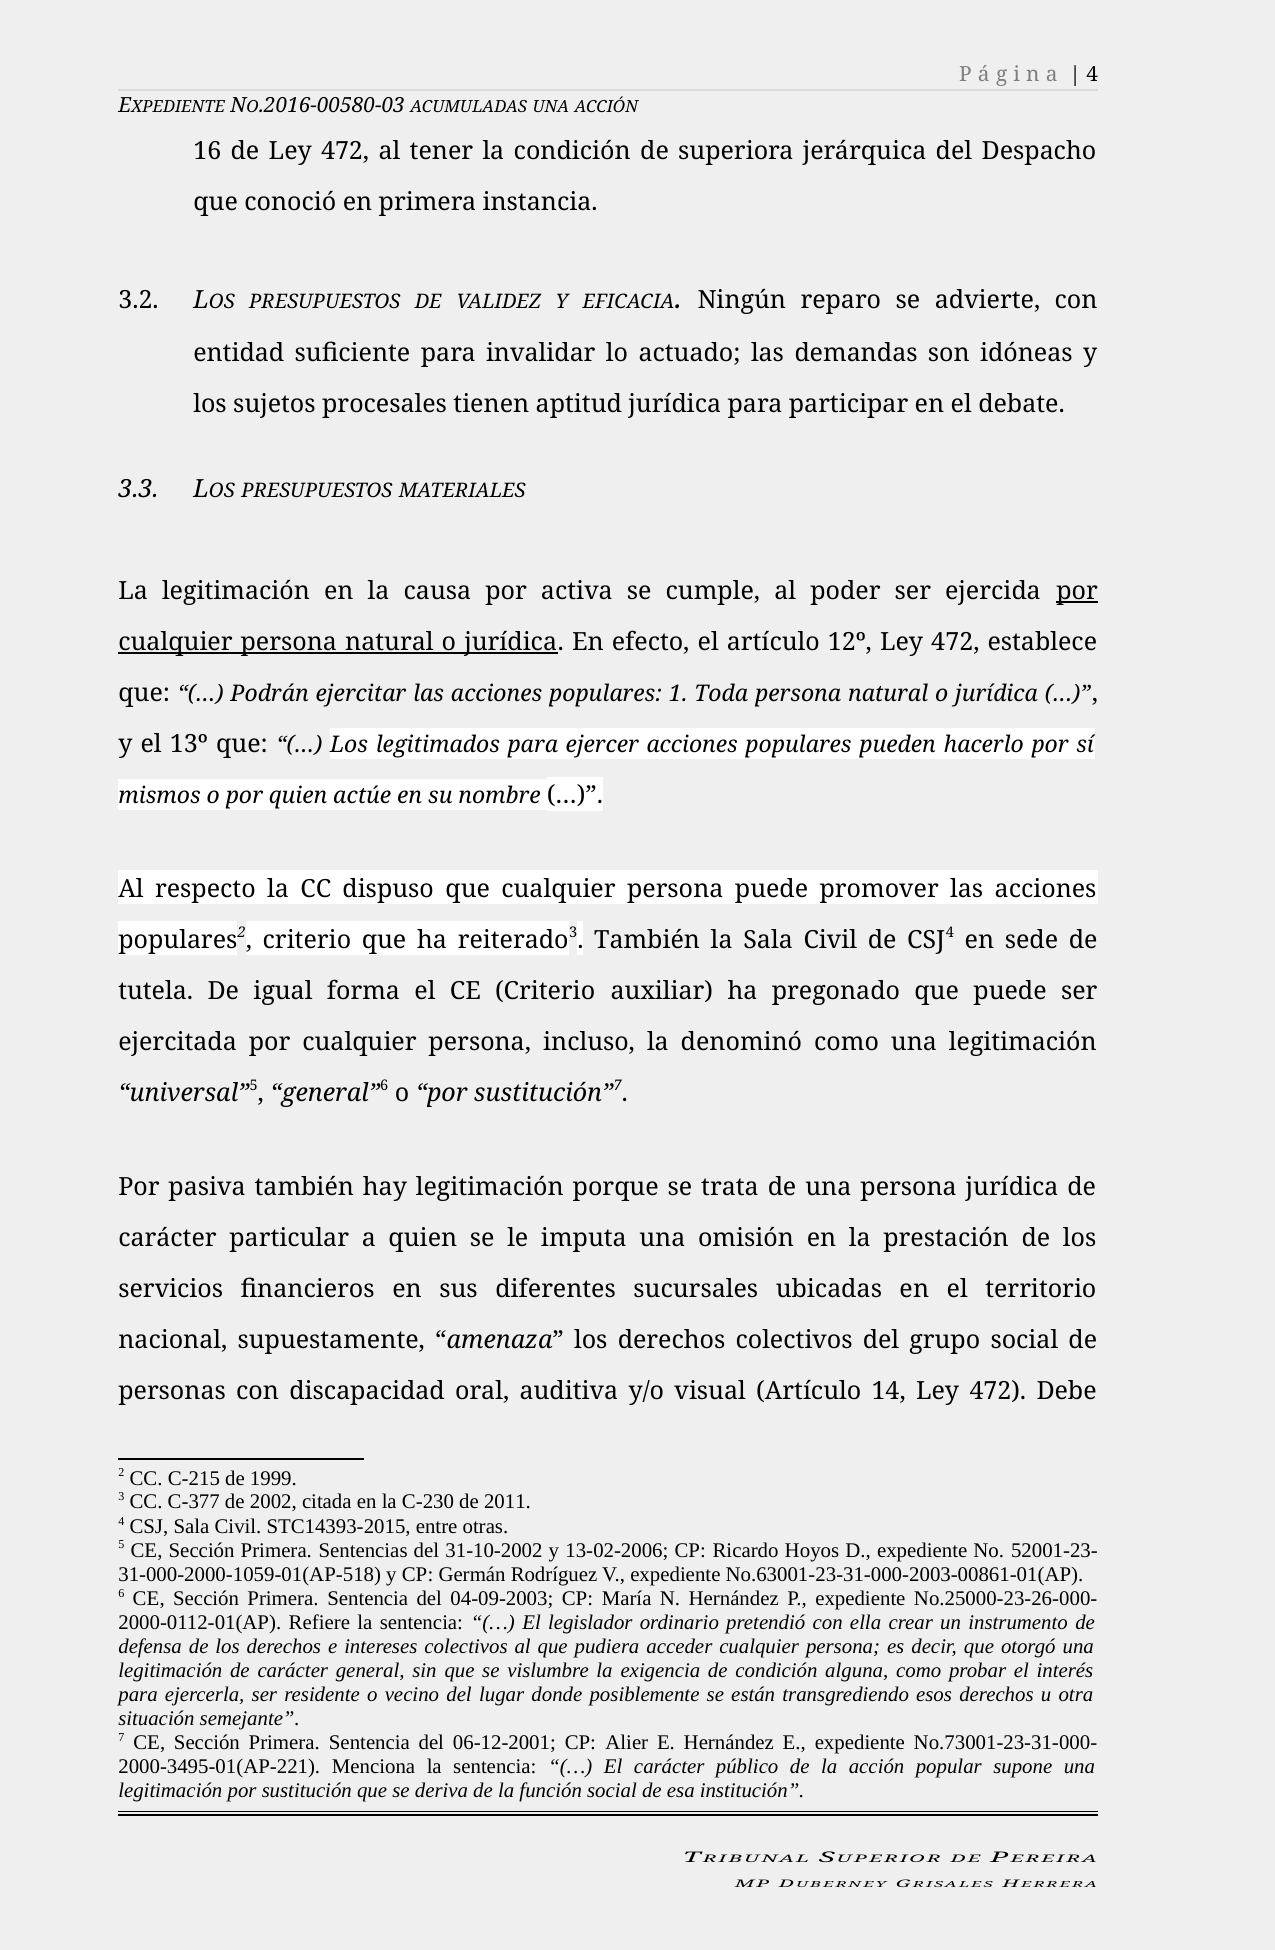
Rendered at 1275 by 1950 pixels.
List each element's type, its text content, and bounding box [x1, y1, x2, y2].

list Los presupuestos de validez y eficacia. Ningún reparo se advierte, con entidad suficiente para invalidar lo actuado; las demandas son idóneas y los sujetos procesales tienen aptitud jurídica para participar en el debate. [118, 278, 1098, 419]
list Los presupuestos materiales [118, 470, 1098, 504]
text La legitimación en la causa por activa se cumple, al poder ser ejercida por cualquier persona natural o jurídica. En efecto, el artículo 12º, Ley 472, establece que: “(…) Podrán ejercitar las acciones populares: 1. Toda persona natural o jurídica (…)”, y el 13º que: “(…) Los legitimados para ejercer acciones populares pueden hacerlo por sí mismos o por quien actúe en su nombre (…)”. [118, 572, 1098, 811]
text Al respecto la CC dispuso que cualquier persona puede promover las acciones populares, criterio que ha reiterado. También la Sala Civil de CSJ en sede de tutela. De igual forma el CE (Criterio auxiliar) ha pregonado que puede ser ejercitada por cualquier persona, incluso, la denominó como una legitimación “universal”, “general” o “por sustitución”. [118, 904, 1098, 1108]
